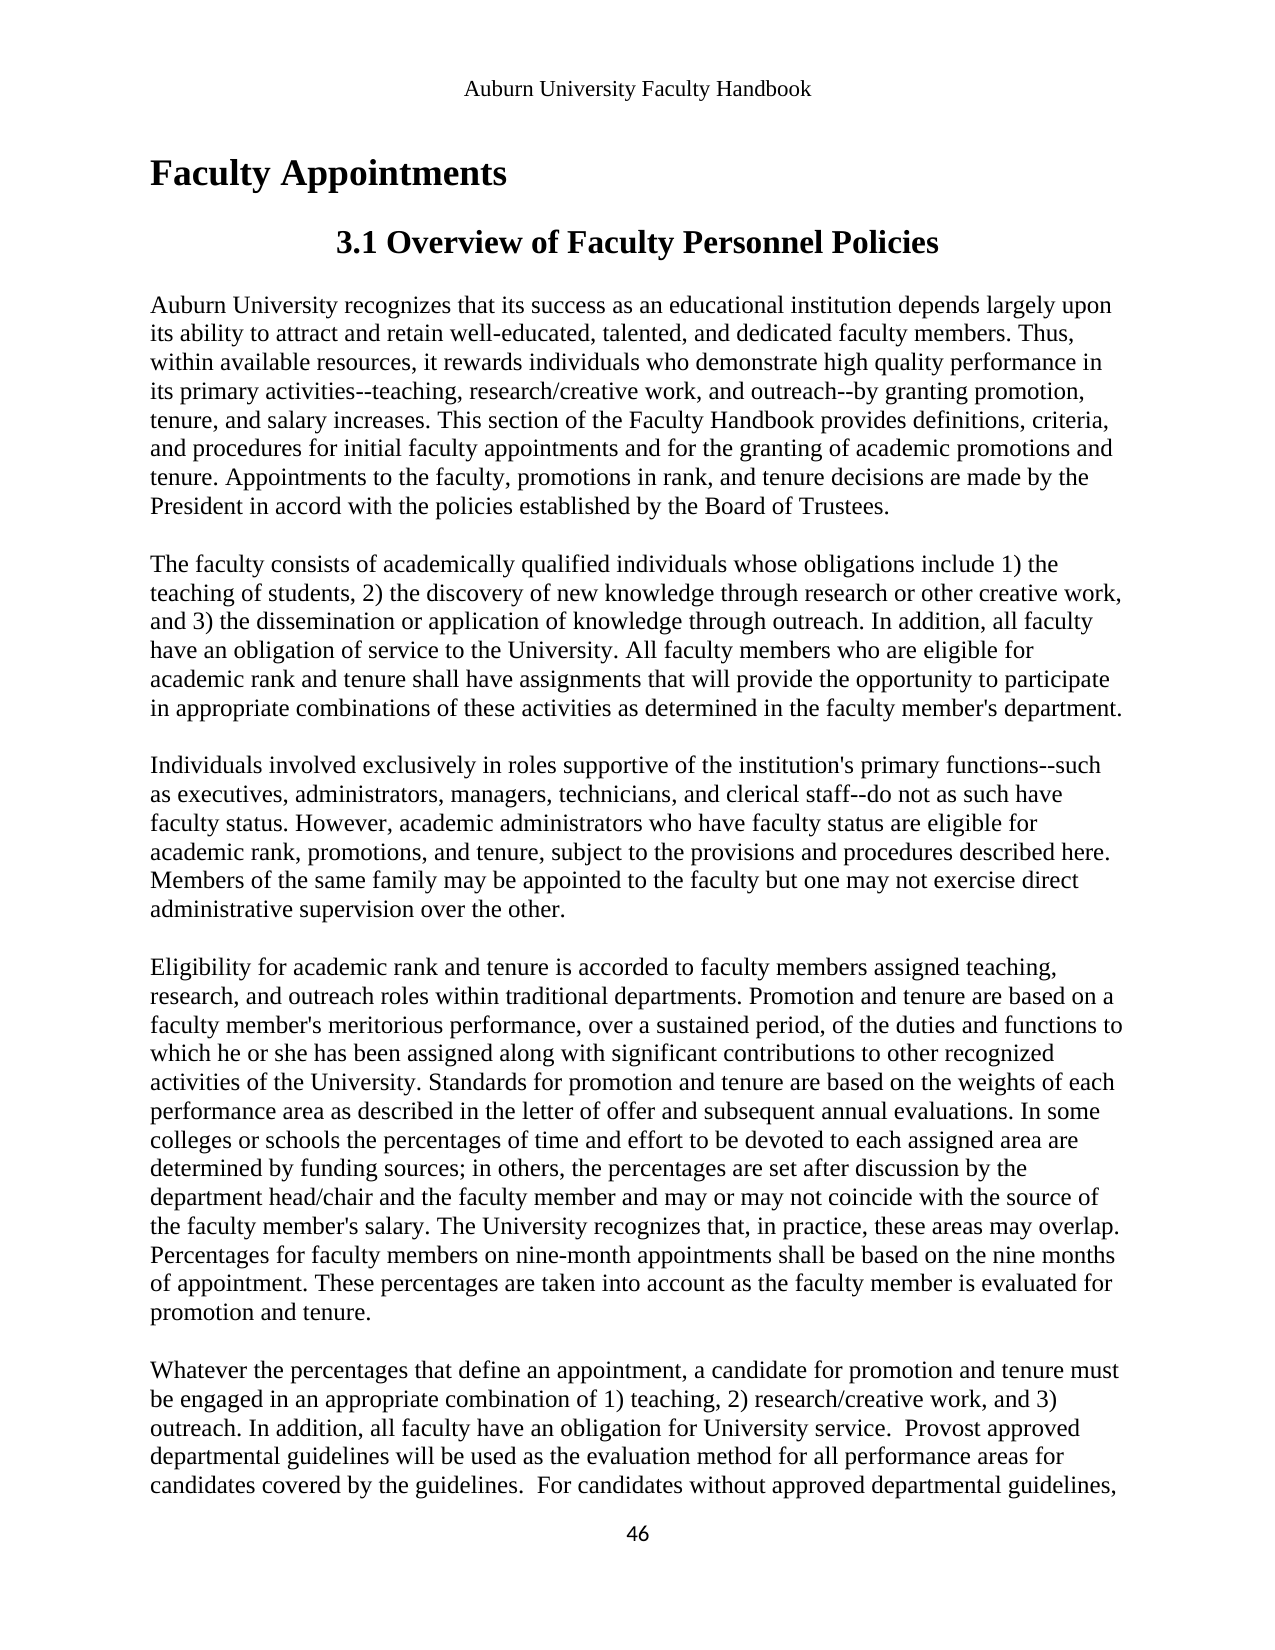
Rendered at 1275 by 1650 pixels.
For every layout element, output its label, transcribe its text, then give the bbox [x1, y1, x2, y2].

text The faculty consists of academically qualified individuals whose obligations include 1) the teaching of students, 2) the discovery of new knowledge through research or other creative work, and 3) the dissemination or application of knowledge through outreach. In addition, all faculty have an obligation of service to the University. All faculty members who are eligible for academic rank and tenure shall have assignments that will provide the opportunity to participate in appropriate combinations of these activities as determined in the faculty member's department. [150, 549, 1125, 721]
text 3.1 Overview of Faculty Personnel Policies [150, 222, 1125, 261]
text Individuals involved exclusively in roles supportive of the institution's primary functions--such as executives, administrators, managers, technicians, and clerical staff--do not as such have faculty status. However, academic administrators who have faculty status are eligible for academic rank, promotions, and tenure, subject to the provisions and procedures described here. Members of the same family may be appointed to the faculty but one may not exercise direct administrative supervision over the other. [150, 751, 1125, 923]
text Faculty Appointments [150, 150, 1125, 193]
text Auburn University recognizes that its success as an educational institution depends largely upon its ability to attract and retain well-educated, talented, and dedicated faculty members. Thus, within available resources, it rewards individuals who demonstrate high quality performance in its primary activities--teaching, research/creative work, and outreach--by granting promotion, tenure, and salary increases. This section of the Faculty Handbook provides definitions, criteria, and procedures for initial faculty appointments and for the granting of academic promotions and tenure. Appointments to the faculty, promotions in rank, and tenure decisions are made by the President in accord with the policies established by the Board of Trustees. [150, 290, 1125, 520]
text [150, 1355, 1125, 1499]
text Eligibility for academic rank and tenure is accorded to faculty members assigned teaching, research, and outreach roles within traditional departments. Promotion and tenure are based on a faculty member's meritorious performance, over a sustained period, of the duties and functions to which he or she has been assigned along with significant contributions to other recognized activities of the University. Standards for promotion and tenure are based on the weights of each performance area as described in the letter of offer and subsequent annual evaluations. In some colleges or schools the percentages of time and effort to be devoted to each assigned area are determined by funding sources; in others, the percentages are set after discussion by the department head/chair and the faculty member and may or may not coincide with the source of the faculty member's salary. The University recognizes that, in practice, these areas may overlap. Percentages for faculty members on nine-month appointments shall be based on the nine months of appointment. These percentages are taken into account as the faculty member is evaluated for promotion and tenure. [150, 952, 1125, 1326]
